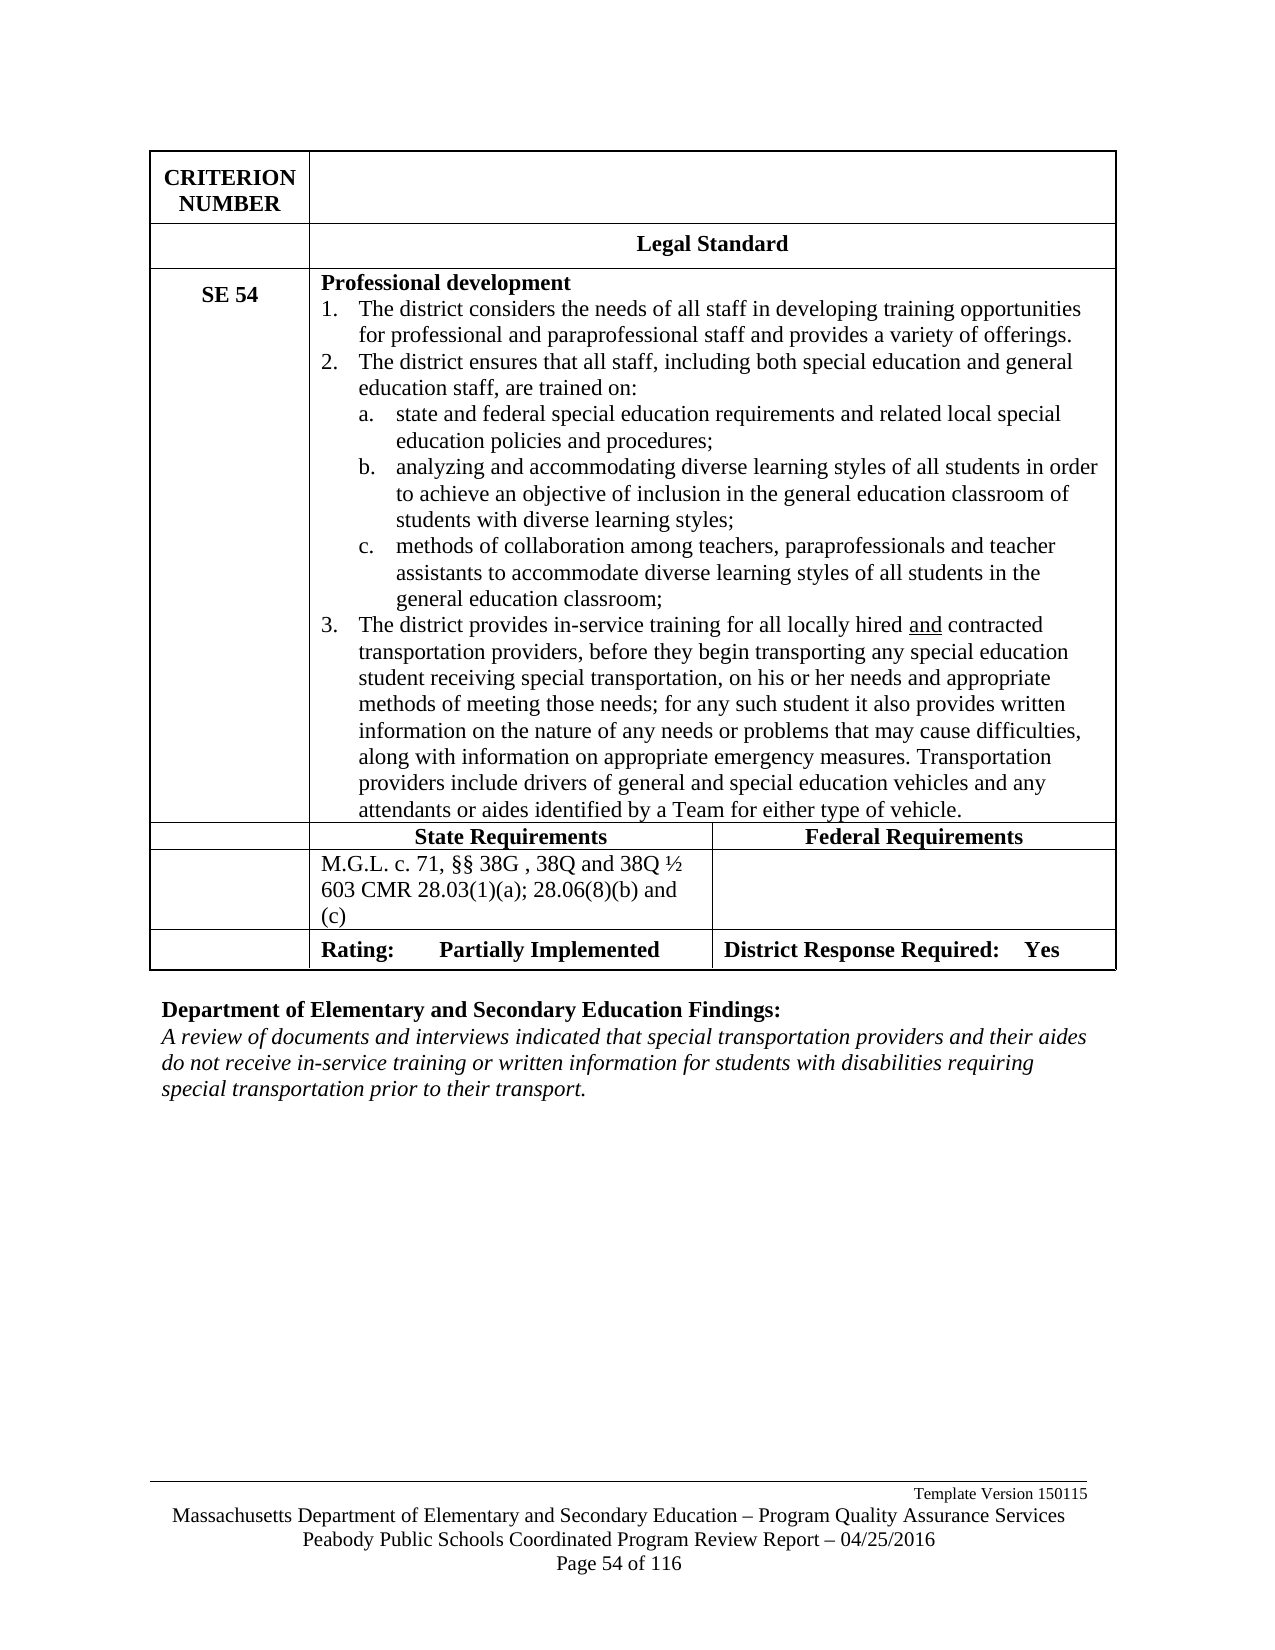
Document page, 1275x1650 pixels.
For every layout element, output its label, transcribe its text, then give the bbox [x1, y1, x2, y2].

table_cell [151, 823, 309, 849]
table_cell Legal Standard [310, 224, 1115, 268]
table_header Department of Elementary and Secondary Education Findings: [150, 996, 1116, 1023]
table_cell Rating: [310, 930, 422, 968]
table_cell SE 54 [151, 269, 309, 822]
table_cell State Requirements [310, 823, 712, 849]
table_cell A review of documents and interviews indicated that special transportation providers and their aides do not receive in-service training or written information for students with disabilities requiring special transportation prior to their transport. [150, 1023, 1116, 1102]
table_cell Professional development The district considers the needs of all staff in developing training opportunities for professional and paraprofessional staff and provides a variety of offerings. The district ensures that all staff, including both special education and general education staff, are trained on: state and federal special education requirements and related local special education policies and procedures; analyzing and accommodating diverse learning styles of all students in order to achieve an objective of inclusion in the general education classroom of students with diverse learning styles; methods of collaboration among teachers, paraprofessionals and teacher assistants to accommodate diverse learning styles of all students in the general education classroom; The district provides in-service training for all locally hired and contracted transportation providers, before they begin transporting any special education student receiving special transportation, on his or her needs and appropriate methods of meeting those needs; for any such student it also provides written information on the nature of any needs or problems that may cause difficulties, along with information on appropriate emergency measures. Transportation providers include drivers of general and special education vehicles and any attendants or aides identified by a Team for either type of vehicle. [310, 269, 1115, 822]
table_cell Partially Implemented [422, 930, 712, 968]
table_cell District Response Required: [713, 930, 1012, 968]
table_cell [151, 850, 309, 929]
table_header [310, 152, 1115, 223]
table_cell Federal Requirements [713, 823, 1115, 849]
table_cell M.G.L. c. 71, §§ 38G , 38Q and 38Q ½ 603 CMR 28.03(1)(a); 28.06(8)(b) and (c) [310, 850, 712, 929]
table_cell Yes [1013, 930, 1115, 968]
table_cell [151, 930, 309, 968]
table_cell [713, 850, 1115, 929]
table_cell [151, 224, 309, 268]
table_header CRITERION NUMBER [151, 152, 309, 223]
